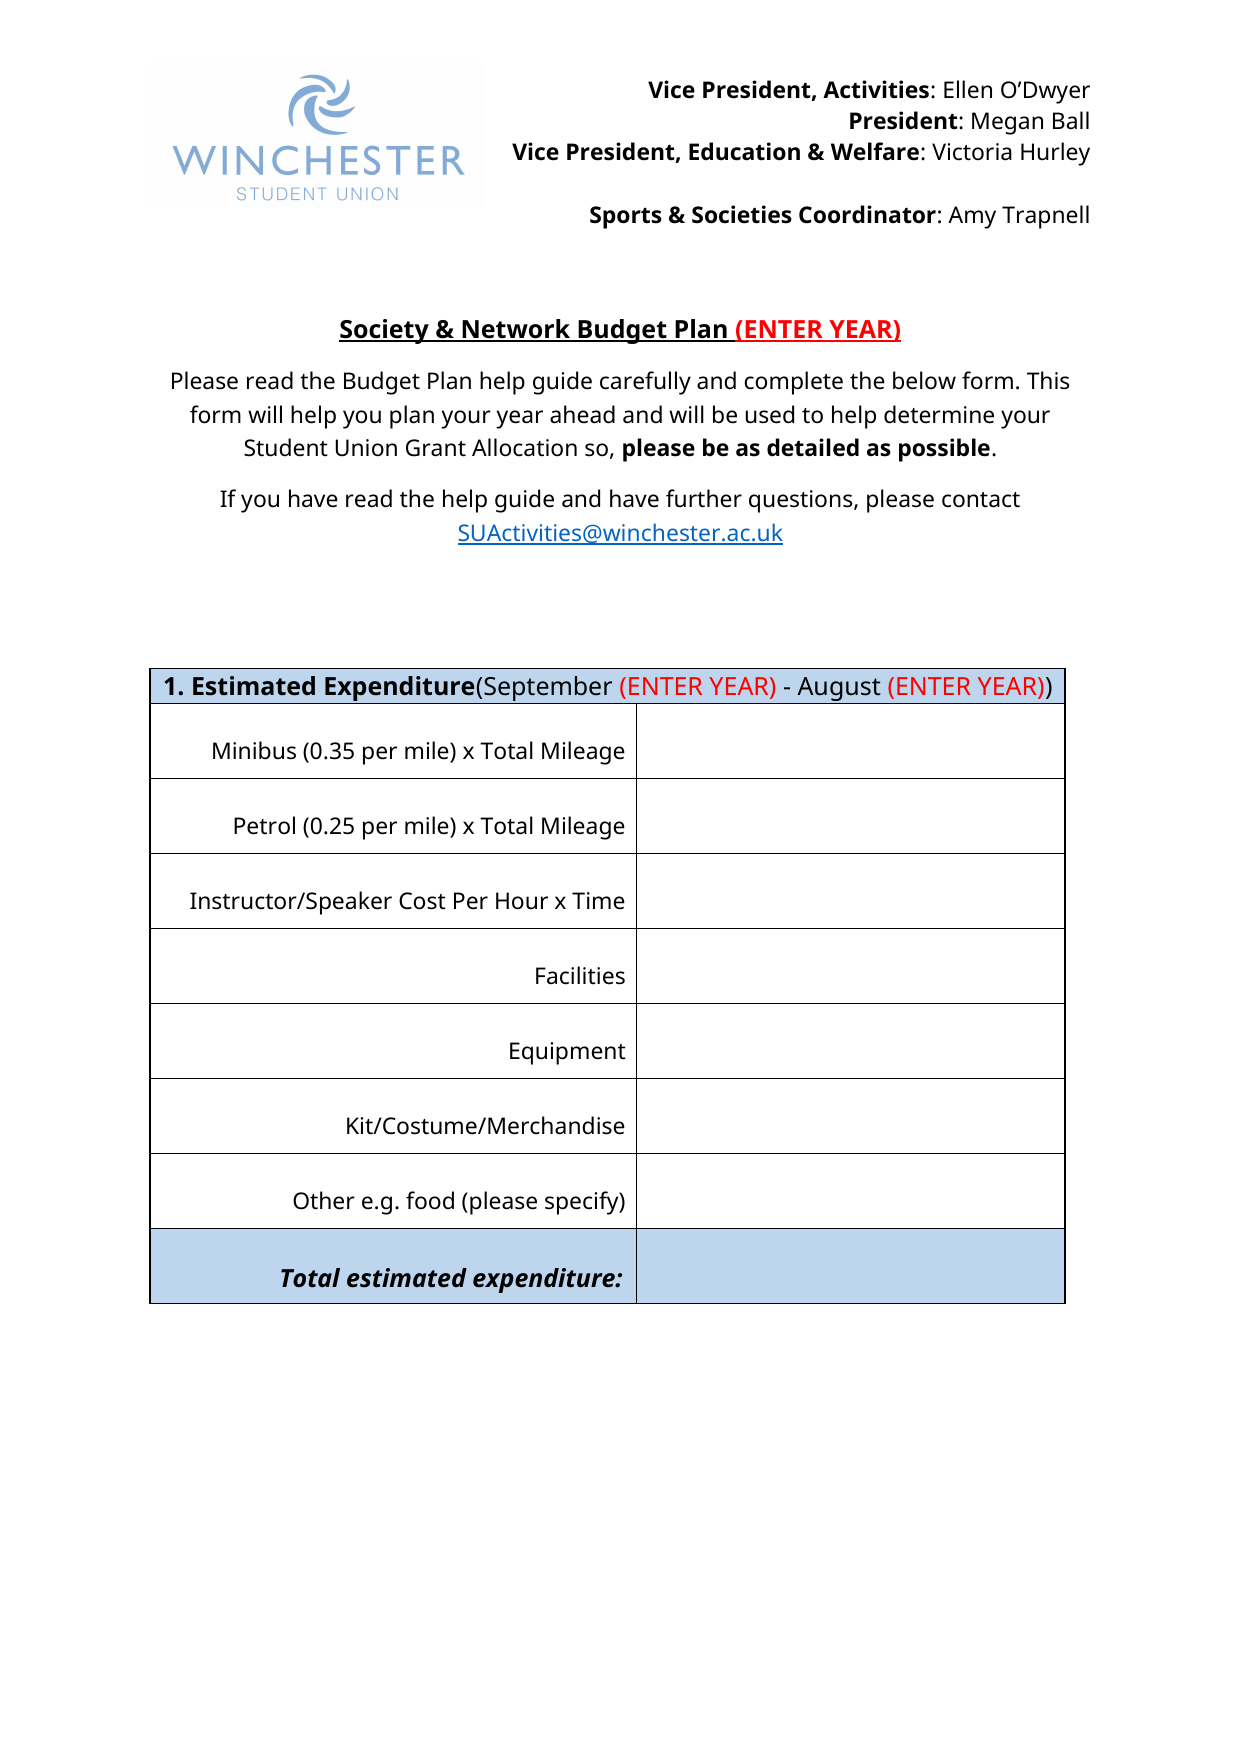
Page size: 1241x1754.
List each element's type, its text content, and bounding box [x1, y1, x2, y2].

table_cell Equipment [151, 1004, 636, 1078]
text If you have read the help guide and have further questions, please contact SUActivities@winchester.ac.uk [150, 483, 1090, 548]
table_cell [637, 854, 1064, 928]
table_cell [637, 1004, 1064, 1078]
table_cell [637, 1079, 1064, 1153]
table_cell [637, 704, 1064, 778]
picture [150, 63, 484, 208]
table_cell Other e.g. food (please specify) [151, 1154, 636, 1228]
table_cell Minibus (0.35 per mile) x Total Mileage [151, 704, 636, 778]
text Society & Network Budget Plan (ENTER YEAR) [150, 311, 1090, 346]
table_cell [637, 1154, 1064, 1228]
table_cell Facilities [151, 929, 636, 1003]
table_cell [637, 779, 1064, 853]
table_cell Petrol (0.25 per mile) x Total Mileage [151, 779, 636, 853]
table_cell [637, 1229, 1064, 1303]
table_cell [637, 929, 1064, 1003]
table_cell Total estimated expenditure: [151, 1229, 636, 1303]
table_cell Kit/Costume/Merchandise [151, 1079, 636, 1153]
text Please read the Budget Plan help guide carefully and complete the below form. This form will help you plan your year ahead and will be used to help determine your Student Union Grant Allocation so, please be as detailed as possible. [150, 365, 1090, 464]
table_header 1. Estimated Expenditure(September (ENTER YEAR) - August (ENTER YEAR)) [151, 669, 1064, 703]
table_cell Instructor/Speaker Cost Per Hour x Time [151, 854, 636, 928]
